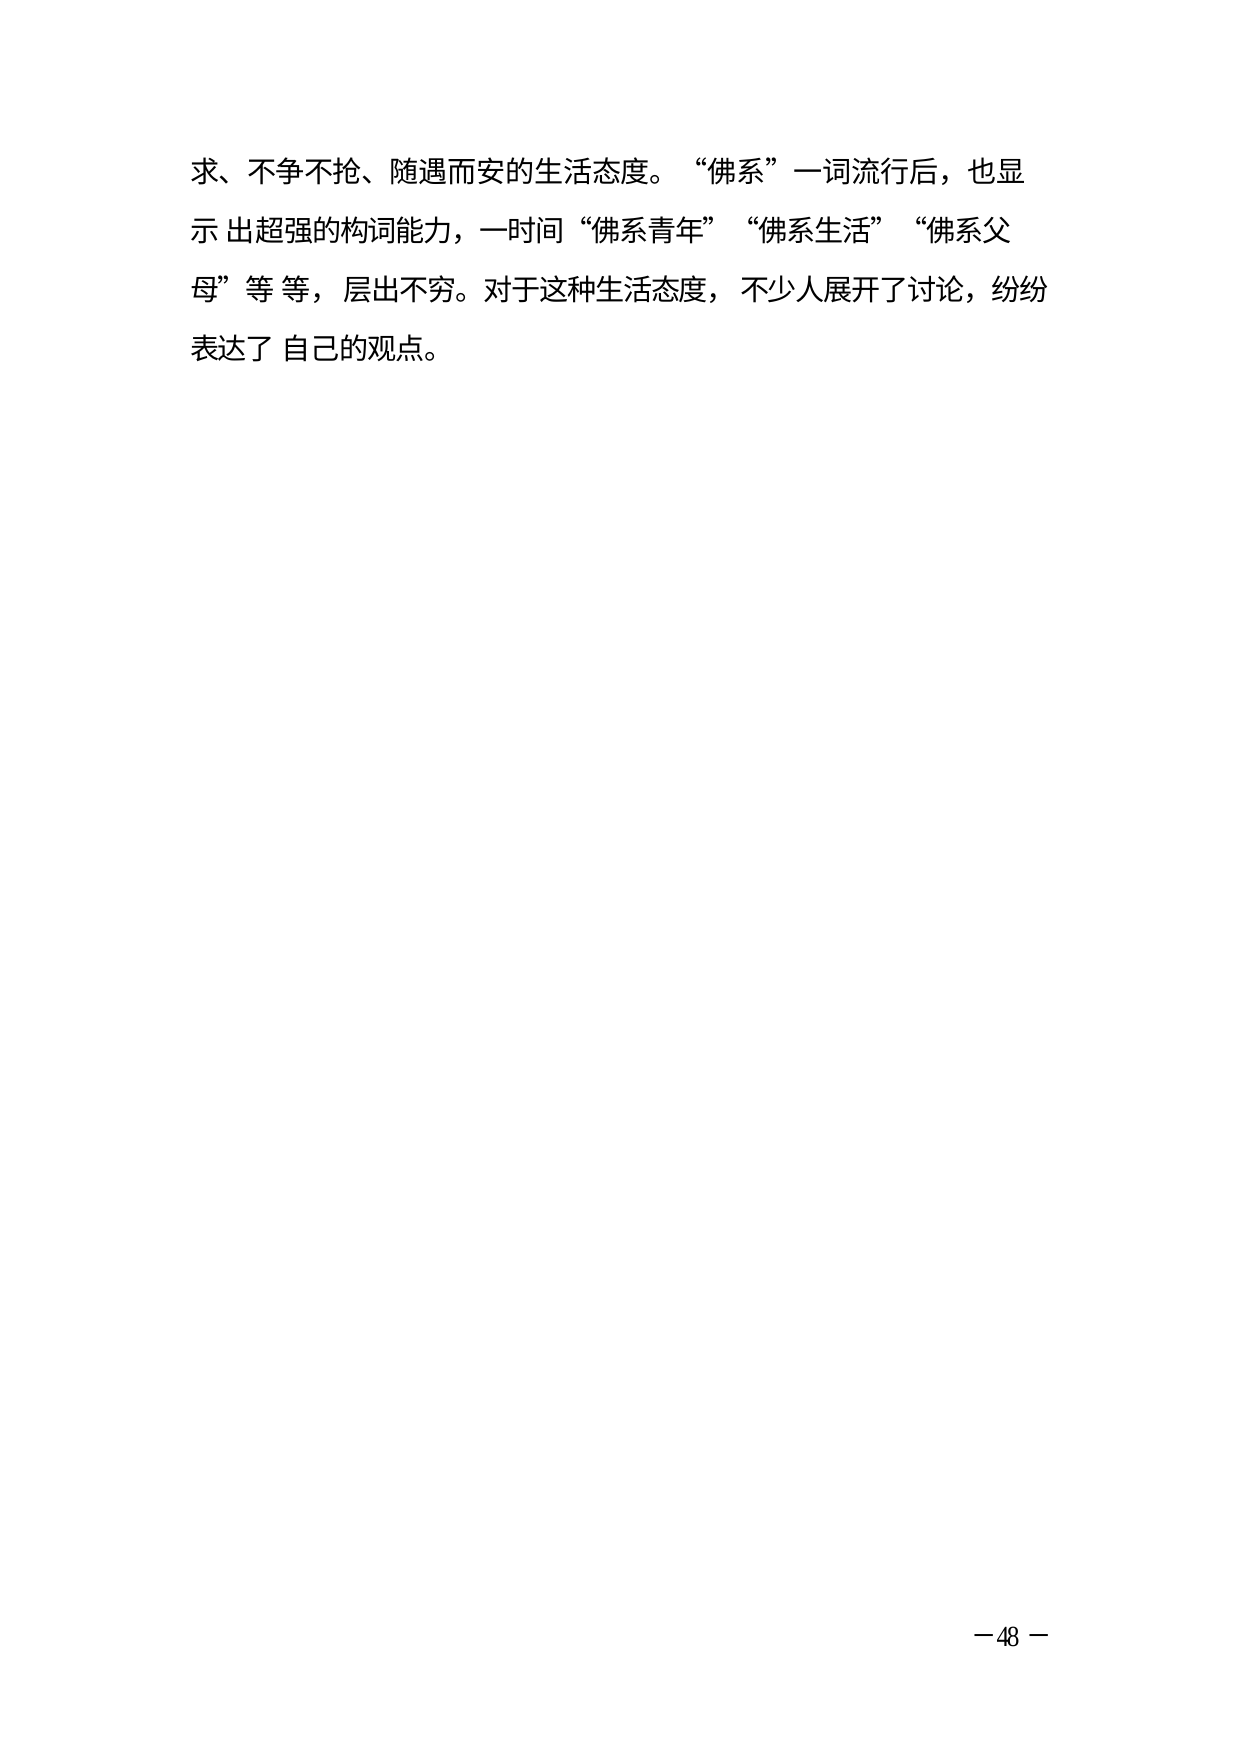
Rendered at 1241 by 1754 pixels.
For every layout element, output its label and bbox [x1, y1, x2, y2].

text [190, 149, 1053, 368]
